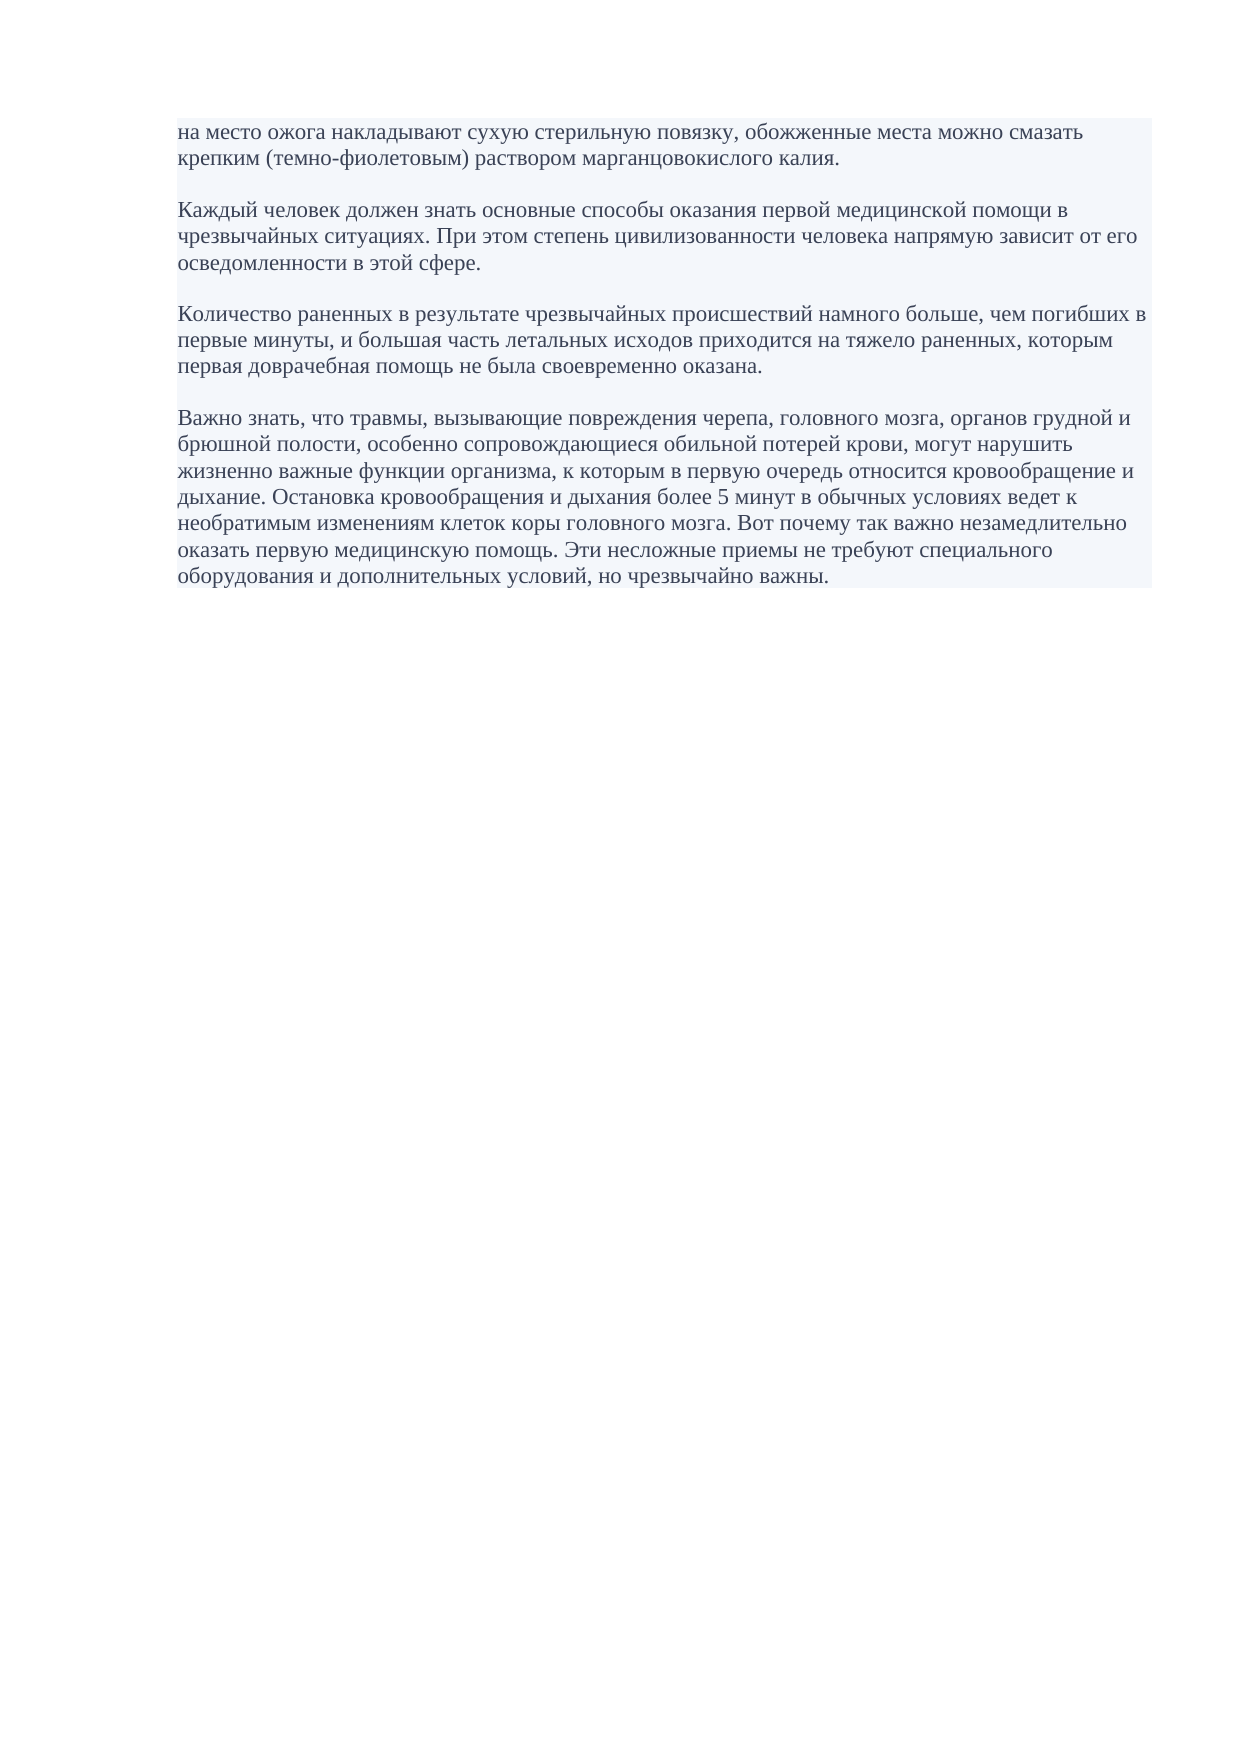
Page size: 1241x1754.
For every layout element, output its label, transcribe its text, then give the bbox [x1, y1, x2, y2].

text Важно знать, что травмы, вызывающие повреждения черепа, головного мозга, органов грудной и брюшной полости, особенно сопровождающиеся обильной потерей крови, могут нарушить жизненно важные функции организма, к которым в первую очередь относится кровообращение и дыхание. Остановка кровообращения и дыхания более 5 минут в обычных условиях ведет к необратимым изменениям клеток коры головного мозга. Вот почему так важно незамедлительно оказать первую медицинскую помощь. Эти несложные приемы не требуют специального оборудования и дополнительных условий, но чрезвычайно важны. [177, 404, 1152, 588]
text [177, 118, 1152, 171]
text Каждый человек должен знать основные способы оказания первой медицинской помощи в чрезвычайных ситуациях. При этом степень цивилизованности человека напрямую зависит от его осведомленности в этой сфере. [177, 196, 1152, 275]
text Количество раненных в результате чрезвычайных происшествий намного больше, чем погибших в первые минуты, и большая часть летальных исходов приходится на тяжело раненных, которым первая доврачебная помощь не была своевременно оказана. [177, 300, 1152, 379]
